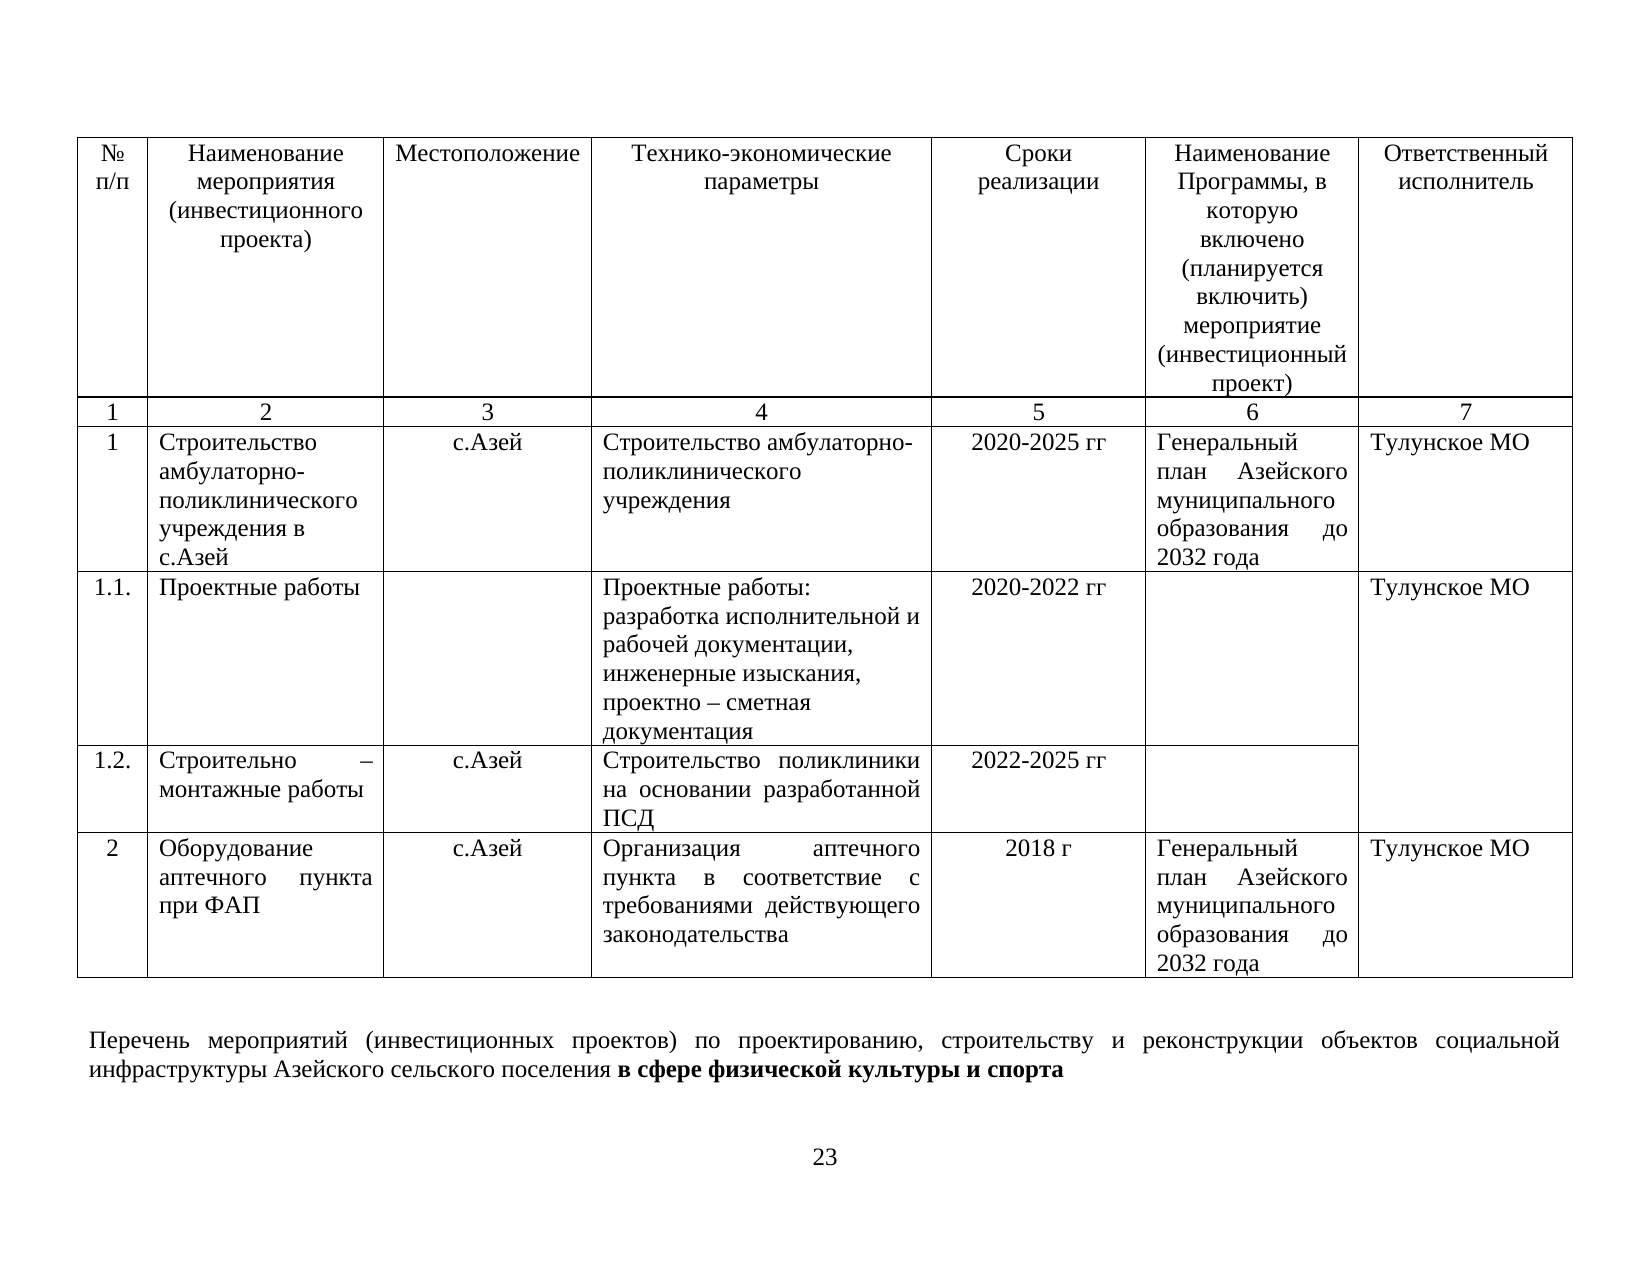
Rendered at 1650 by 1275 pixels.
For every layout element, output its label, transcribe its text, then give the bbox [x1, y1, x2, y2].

table_cell Генеральный план Азейского муниципального образования до 2032 года [1146, 833, 1358, 977]
table_header Технико-экономические параметры [592, 138, 931, 396]
table_header Местоположение [384, 138, 591, 396]
table_cell 1.1. [78, 572, 147, 744]
table_cell 1.2. [78, 746, 147, 832]
table_cell Оборудование аптечного пункта при ФАП [148, 833, 383, 977]
table_cell 7 [1359, 398, 1572, 426]
table_cell с.Азей [384, 746, 591, 832]
table_cell Строительство амбулаторно-поликлинического учреждения в с.Азей [148, 427, 383, 571]
table_cell 2020-2022 гг [932, 572, 1145, 744]
table_cell 6 [1146, 398, 1358, 426]
table_cell Проектные работы [148, 572, 383, 744]
table_cell [1146, 572, 1358, 744]
table_cell [1146, 746, 1358, 832]
table_header Наименование Программы, в которую включено (планируется включить) мероприятие (инвестиционный проект) [1146, 138, 1358, 396]
table_cell с.Азей [384, 833, 591, 977]
table_cell Генеральный план Азейского муниципального образования до 2032 года [1146, 427, 1358, 571]
table_cell 2 [148, 398, 383, 426]
table_cell Строительно – монтажные работы [148, 746, 383, 832]
table_cell Проектные работы: разработка исполнительной и рабочей документации, инженерные изыскания, проектно – сметная документация [592, 572, 931, 744]
table_cell Организация аптечного пункта в соответствие с требованиями действующего законодательства [592, 833, 931, 977]
text Перечень мероприятий (инвестиционных проектов) по проектированию, строительству и реконструкции объектов социальной инфраструктуры Азейского сельского поселения в сфере физической культуры и спорта [89, 1026, 1561, 1083]
table_cell [384, 572, 591, 744]
table_cell 1 [78, 398, 147, 426]
table_header Сроки реализации [932, 138, 1145, 396]
table_cell Тулунское МО [1359, 427, 1572, 571]
table_header Ответственный исполнитель [1359, 138, 1572, 396]
table_header № п/п [78, 138, 147, 396]
table_cell 2018 г [932, 833, 1145, 977]
table_cell Тулунское МО [1359, 833, 1572, 977]
table_cell Строительство поликлиники на основании разработанной ПСД [592, 746, 931, 832]
table_cell 1 [78, 427, 147, 571]
table_cell 5 [932, 398, 1145, 426]
table_header Наименование мероприятия (инвестиционного проекта) [148, 138, 383, 396]
table_cell 2 [78, 833, 147, 977]
table_cell Строительство амбулаторно-поликлинического учреждения [592, 427, 931, 571]
table_cell 4 [592, 398, 931, 426]
table_cell Тулунское МО [1359, 572, 1572, 832]
table_cell 2022-2025 гг [932, 746, 1145, 832]
table_cell 3 [384, 398, 591, 426]
table_cell с.Азей [384, 427, 591, 571]
table_cell 2020-2025 гг [932, 427, 1145, 571]
